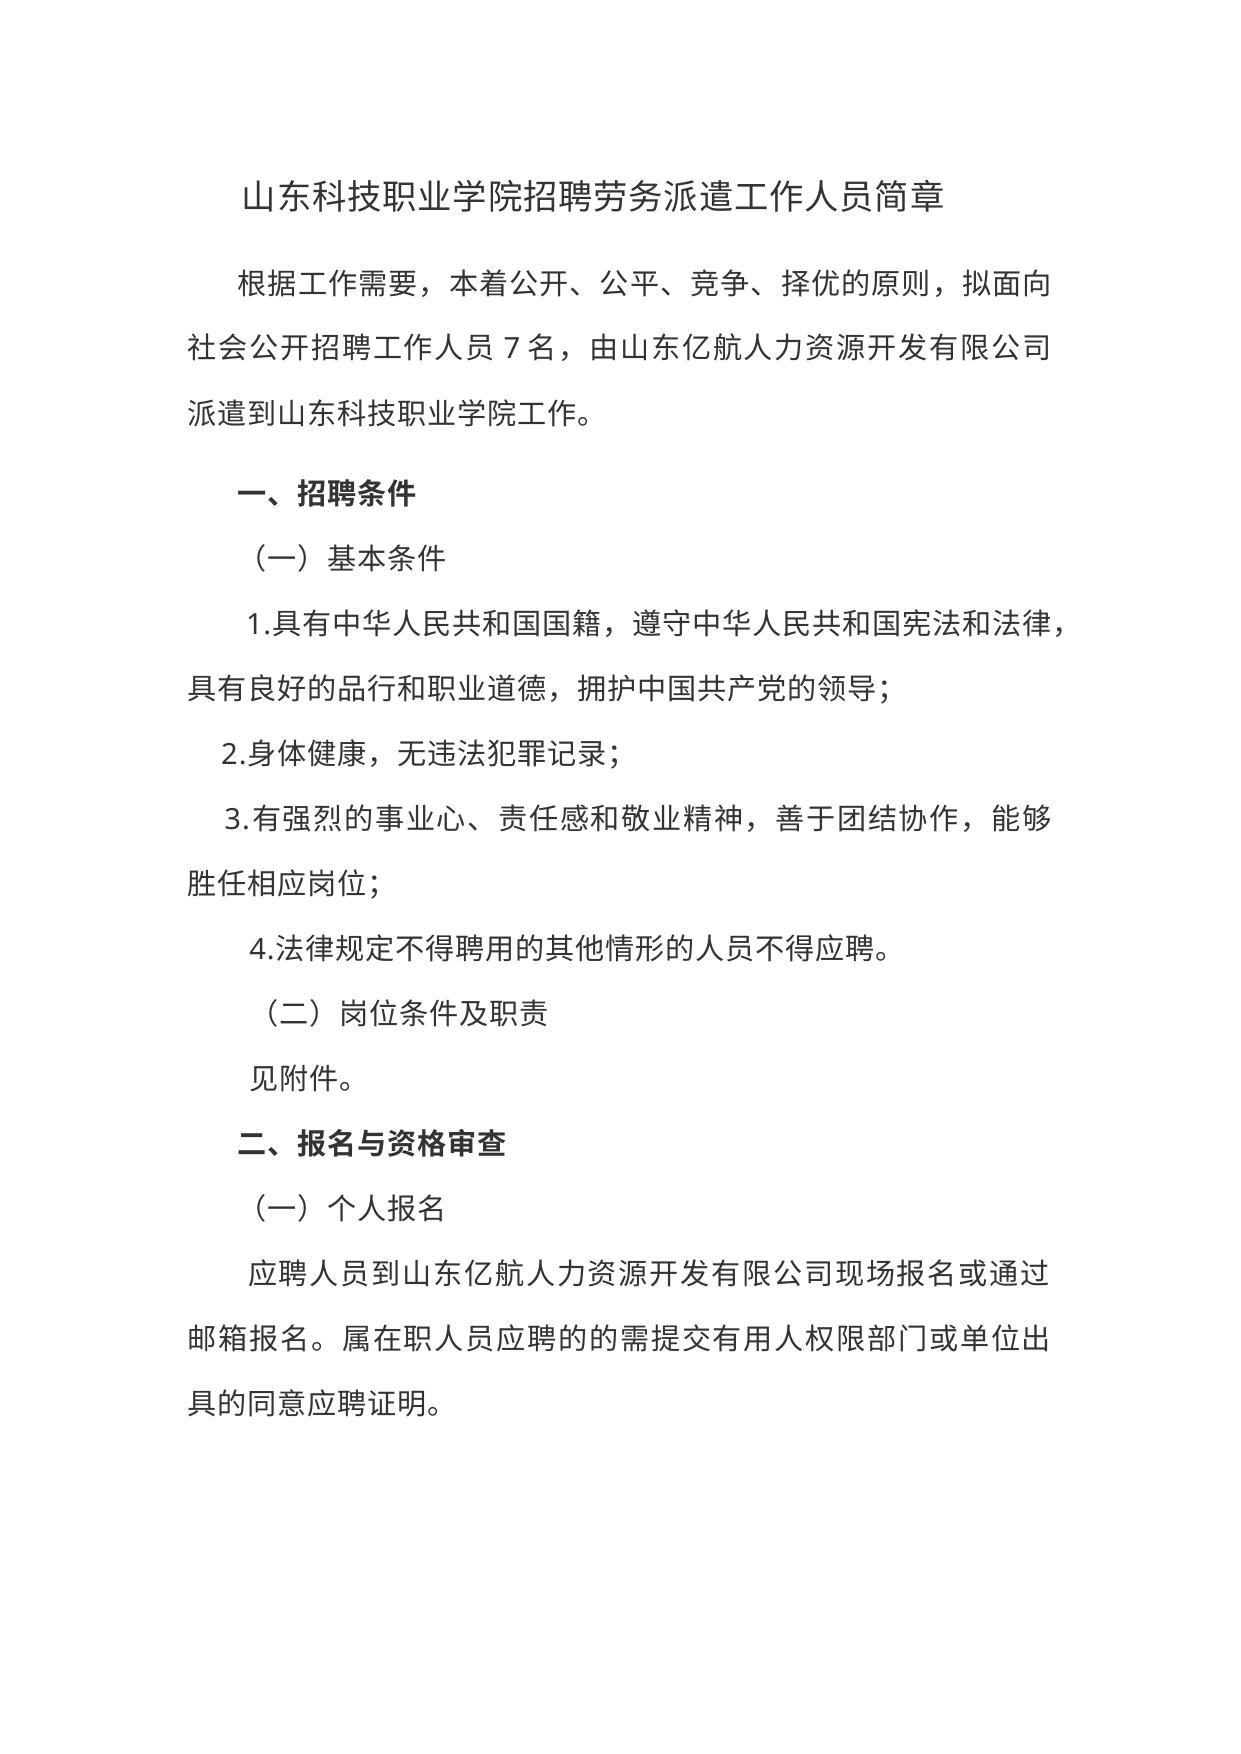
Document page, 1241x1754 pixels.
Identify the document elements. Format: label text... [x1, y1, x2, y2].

text 二、报名与资格审查 [187, 1109, 1053, 1174]
text 应聘人员到山东亿航人力资源开发有限公司现场报名或通过邮箱报名。属在职人员应聘的的需提交有用人权限部门或单位出具的同意应聘证明。 [187, 1239, 1053, 1434]
text （二）岗位条件及职责 [187, 979, 1053, 1044]
text 1.具有中华人民共和国国籍，遵守中华人民共和国宪法和法律，具有良好的品行和职业道德，拥护中国共产党的领导； 2.身体健康，无违法犯罪记录； [187, 589, 1053, 784]
text 见附件。 [187, 1044, 1053, 1109]
text 4.法律规定不得聘用的其他情形的人员不得应聘。 [187, 914, 1053, 979]
text 3.有强烈的事业心、责任感和敬业精神，善于团结协作，能够胜任相应岗位； [187, 784, 1053, 914]
text 根据工作需要，本着公开、公平、竞争、择优的原则，拟面向社会公开招聘工作人员7名，由山东亿航人力资源开发有限公司派遣到山东科技职业学院工作。 [187, 249, 1053, 444]
text （一）个人报名 [187, 1174, 1053, 1239]
text 山东科技职业学院招聘劳务派遣工作人员简章 [187, 162, 1053, 227]
text （一）基本条件 [187, 524, 1053, 589]
text 一、招聘条件 [187, 459, 1053, 524]
